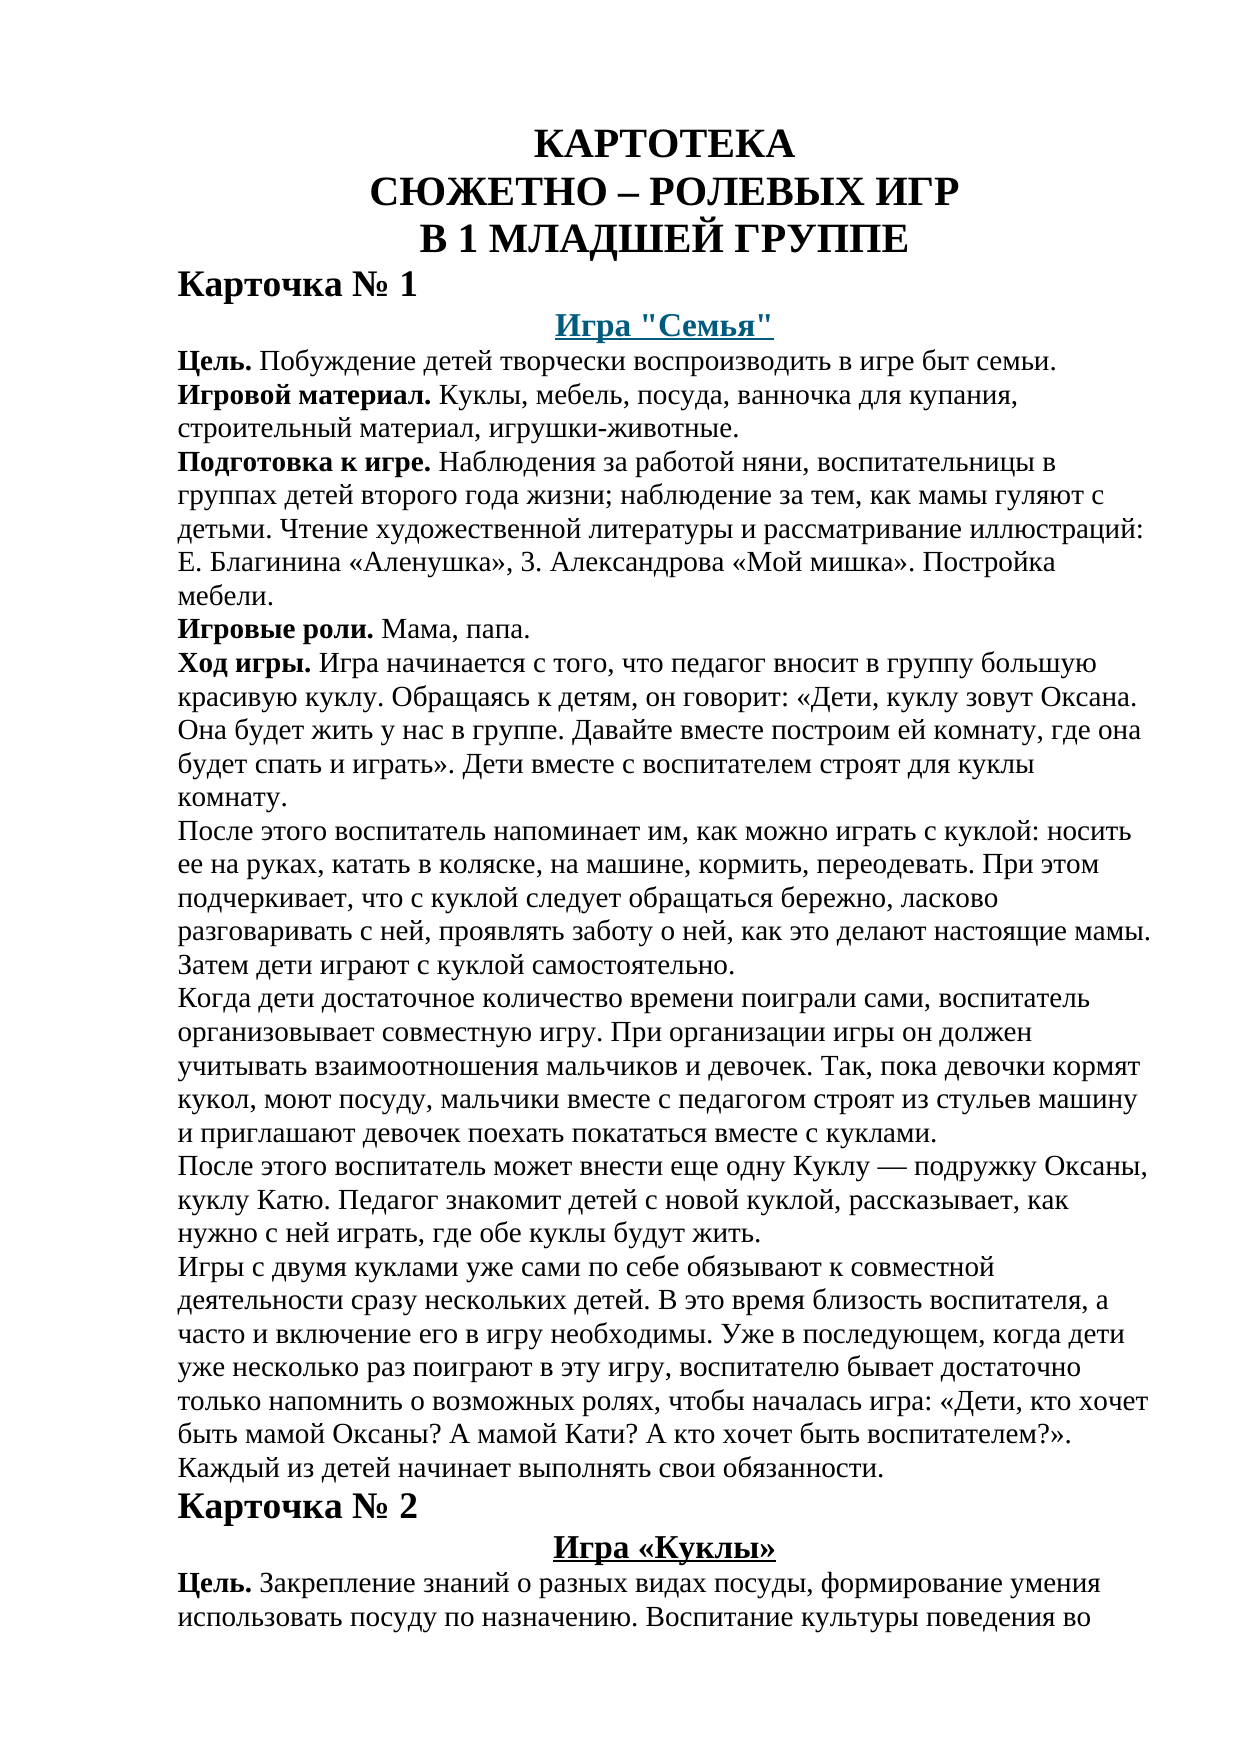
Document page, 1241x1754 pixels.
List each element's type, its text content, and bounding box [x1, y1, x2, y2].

text Игровые роли. Мама, папа. [177, 612, 1152, 645]
text Игра «Куклы» [177, 1527, 1152, 1565]
text Ход игры. Игра начинается с того, что педагог вносит в группу большую красивую куклу. Обращаясь к детям, он говорит: «Дети, куклу зовут Оксана. Она будет жить у нас в группе. Давайте вместе построим ей комнату, где она будет спать и играть». Дети вместе с воспитателем строят для куклы комнату. [177, 645, 1152, 813]
text Игра "Семья" [177, 305, 1152, 343]
text Игровой материал. Куклы, мебель, посуда, ванночка для купания, строительный материал, игрушки-животные. [177, 377, 1152, 444]
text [177, 1565, 1152, 1632]
text КАРТОТЕКА [177, 118, 1152, 166]
text Карточка № 2 [177, 1484, 1152, 1527]
text Затем дети играют с куклой самостоятельно. [177, 947, 1152, 981]
text Когда дети достаточное количество времени поиграли сами, воспитатель организовывает совместную игру. При организации игры он должен учитывать взаимоотношения мальчиков и девочек. Так, пока девочки кормят кукол, моют посуду, мальчики вместе с педагогом строят из стульев машину и приглашают девочек поехать покататься вместе с куклами. [177, 981, 1152, 1148]
text Цель. Побуждение детей творчески воспроизводить в игре быт семьи. [177, 343, 1152, 377]
text СЮЖЕТНО – РОЛЕВЫХ ИГР [177, 166, 1152, 214]
text Карточка № 1 [177, 262, 1152, 305]
text После этого воспитатель может внести еще одну Куклу — подружку Оксаны, куклу Катю. Педагог знакомит детей с новой куклой, рассказывает, как нужно с ней играть, где обе куклы будут жить. [177, 1148, 1152, 1249]
text Игры с двумя куклами уже сами по себе обязывают к совместной деятельности сразу нескольких детей. В это время близость воспитателя, а часто и включение его в игру необходимы. Уже в последующем, когда дети уже несколько раз поиграют в эту игру, воспитателю бывает достаточно только напомнить о возможных ролях, чтобы началась игра: «Дети, кто хочет быть мамой Оксаны? А мамой Кати? А кто хочет быть воспитателем?». Каждый из детей начинает выполнять свои обязанности. [177, 1249, 1152, 1484]
text В 1 МЛАДШЕЙ ГРУППЕ [177, 214, 1152, 262]
text Подготовка к игре. Наблюдения за работой няни, воспитательницы в группах детей второго года жизни; наблюдение за тем, как мамы гуляют с детьми. Чтение художественной литературы и рассматривание иллюстраций: Е. Благинина «Аленушка», 3. Александрова «Мой мишка». Постройка мебели. [177, 444, 1152, 612]
text После этого воспитатель напоминает им, как можно играть с куклой: носить ее на руках, катать в коляске, на машине, кормить, переодевать. При этом подчеркивает, что с куклой следует обращаться бережно, ласково разговаривать с ней, проявлять заботу о ней, как это делают настоящие мамы. [177, 813, 1152, 947]
